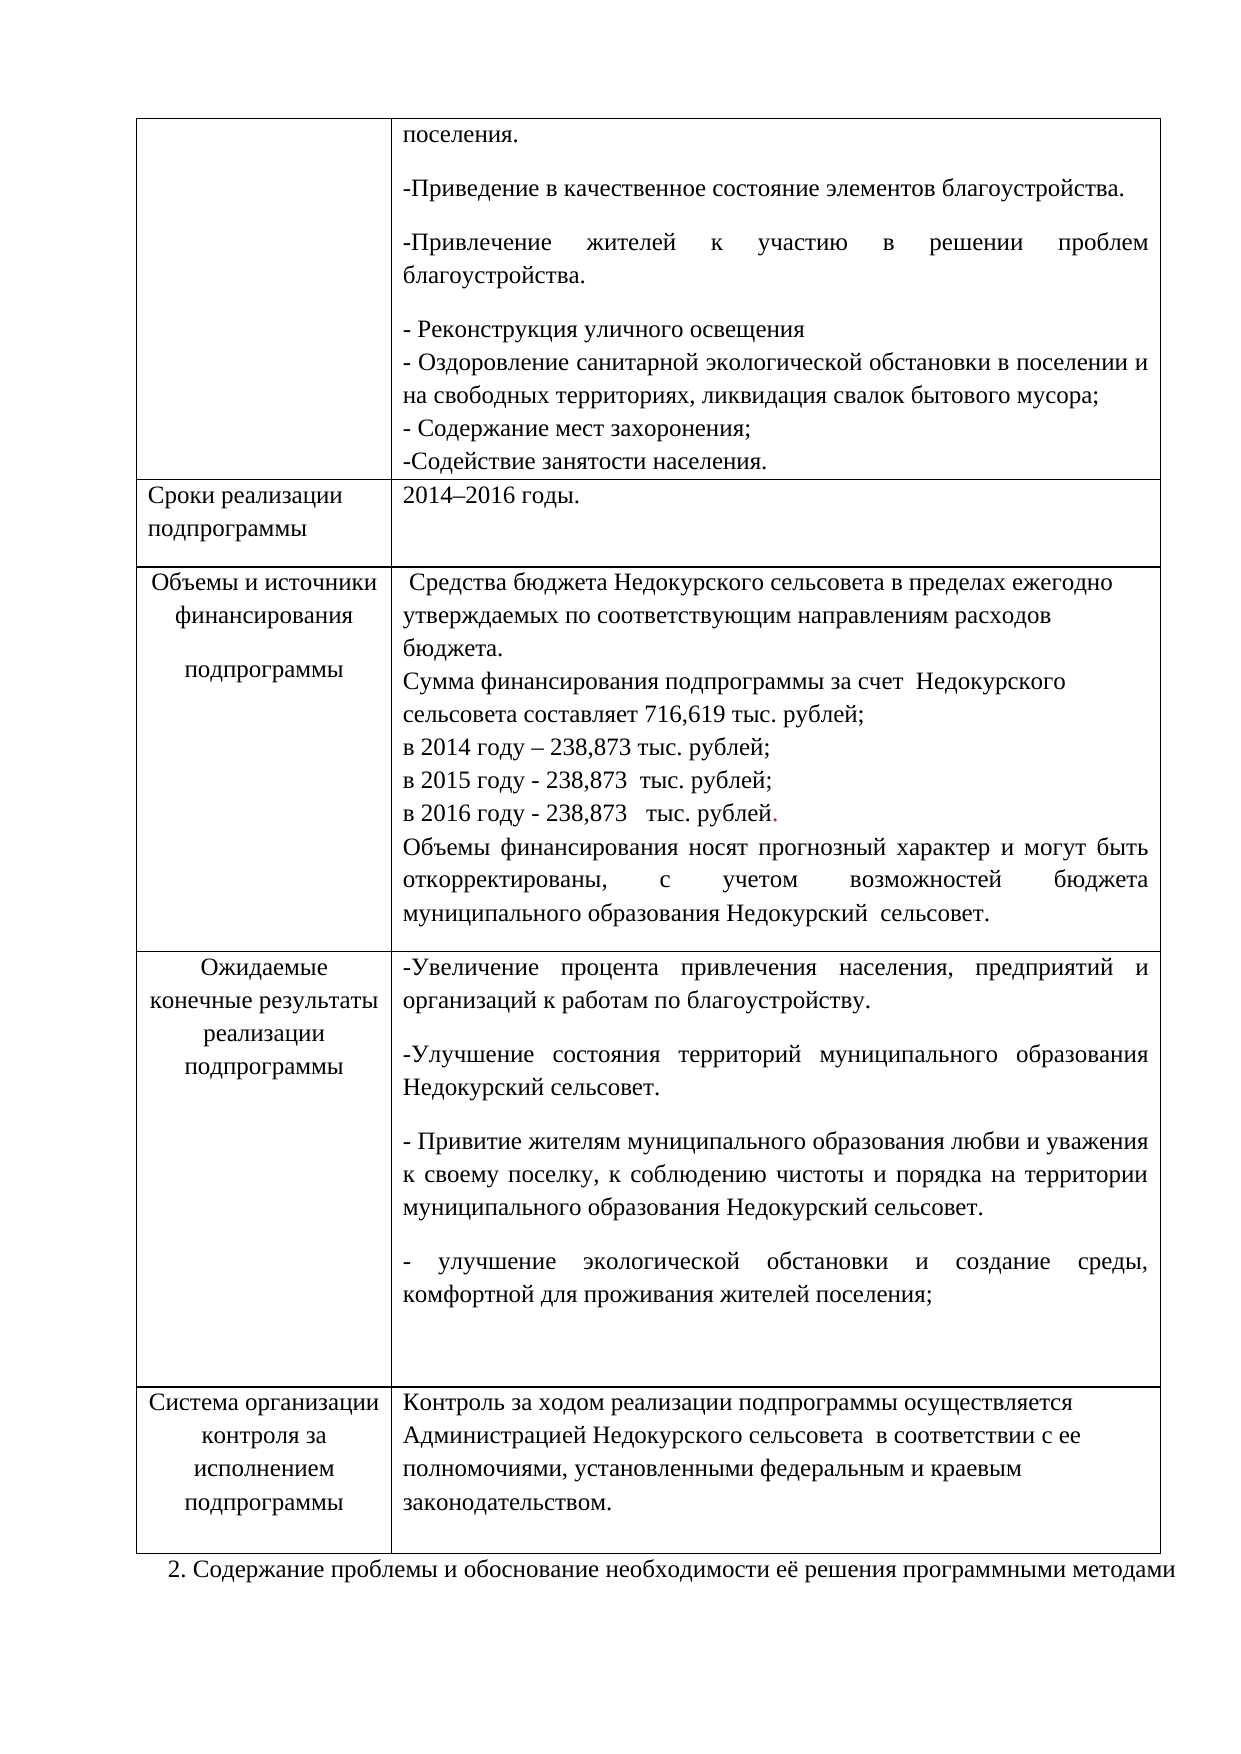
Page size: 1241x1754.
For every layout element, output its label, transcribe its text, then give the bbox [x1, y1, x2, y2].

table_cell 2014–2016 годы. [392, 480, 1160, 566]
table_cell Объемы и источники финансирования подпрограммы [137, 568, 391, 951]
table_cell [137, 119, 391, 479]
table_cell Сроки реализации подпрограммы [137, 480, 391, 566]
text 2. Содержание проблемы и обоснование необходимости её решения программными методами [148, 1554, 1196, 1582]
table_cell Ожидаемые конечные результаты реализации подпрограммы [137, 952, 391, 1386]
table_cell -Увеличение процента привлечения населения, предприятий и организаций к работам по благоустройству. -Улучшение состояния территорий муниципального образования Недокурский сельсовет. - Привитие жителям муниципального образования любви и уважения к своему поселку, к соблюдению чистоты и порядка на территории муниципального образования Недокурский сельсовет. - улучшение экологической обстановки и создание среды, комфортной для проживания жителей поселения; [392, 952, 1160, 1386]
table_cell Система организации контроля за исполнением подпрограммы [137, 1388, 391, 1553]
table_cell Контроль за ходом реализации подпрограммы осуществляется Администрацией Недокурского сельсовета в соответствии с ее полномочиями, установленными федеральным и краевым законодательством. [392, 1388, 1160, 1553]
table_cell Средства бюджета Недокурского сельсовета в пределах ежегодно утверждаемых по соответствующим направлениям расходов бюджета. Сумма финансирования подпрограммы за счет Недокурского сельсовета составляет 716,619 тыс. рублей; в 2014 году – 238,873 тыс. рублей; в 2015 году - 238,873 тыс. рублей; в 2016 году - 238,873 тыс. рублей. Объемы финансирования носят прогнозный характер и могут быть откорректированы, с учетом возможностей бюджета муниципального образования Недокурский сельсовет. [392, 568, 1160, 951]
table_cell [392, 119, 1160, 479]
